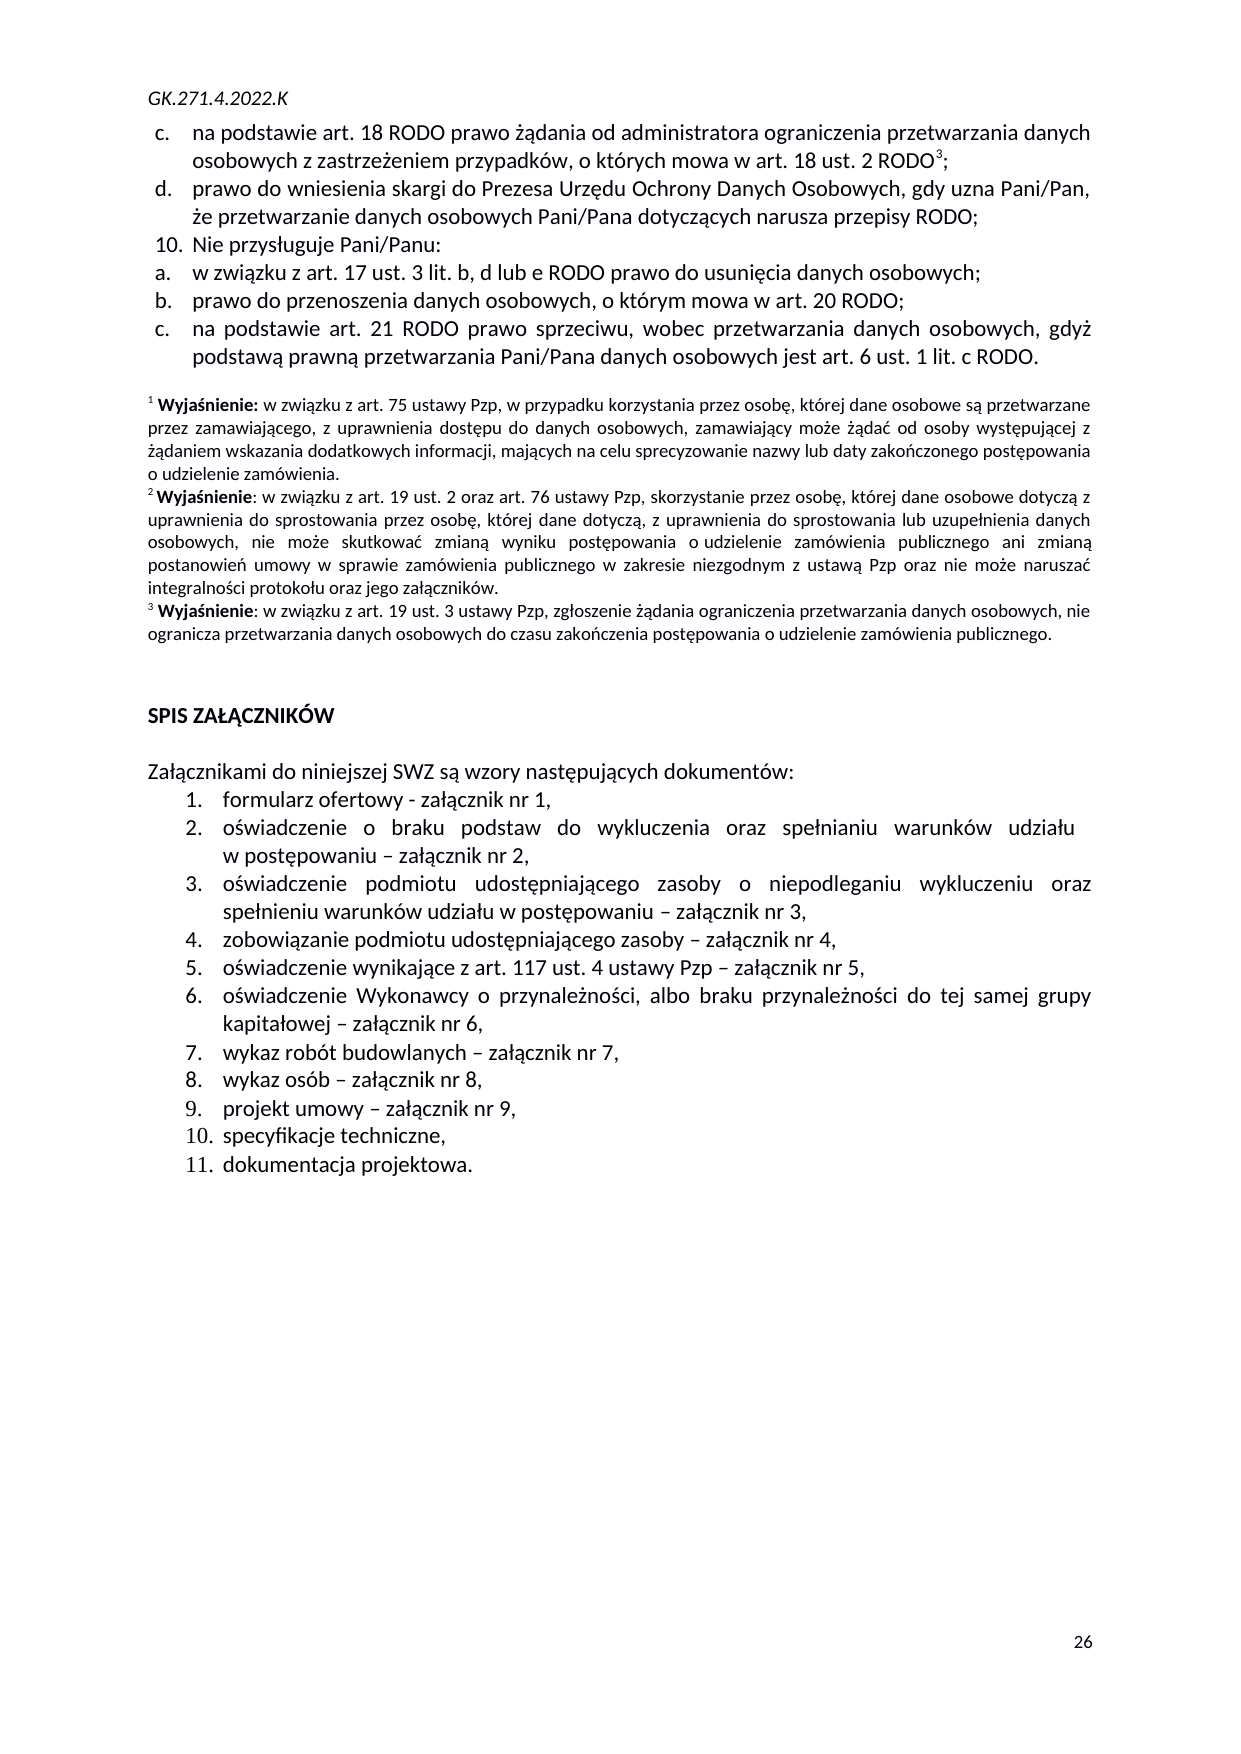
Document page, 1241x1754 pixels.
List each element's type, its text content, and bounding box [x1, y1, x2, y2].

text Załącznikami do niniejszej SWZ są wzory następujących dokumentów: [148, 757, 1093, 785]
list oświadczenie wynikające z art. 117 ust. 4 ustawy Pzp – załącznik nr 5, [185, 953, 1093, 982]
list oświadczenie Wykonawcy o przynależności, albo braku przynależności do tej samej grupy kapitałowej – załącznik nr 6, [185, 982, 1093, 1038]
list specyfikacje techniczne, [185, 1122, 1093, 1150]
list prawo do przenoszenia danych osobowych, o którym mowa w art. 20 RODO; [154, 286, 1093, 314]
list wykaz osób – załącznik nr 8, [185, 1066, 1093, 1094]
list na podstawie art. 21 RODO prawo sprzeciwu, wobec przetwarzania danych osobowych, gdyż podstawą prawną przetwarzania Pani/Pana danych osobowych jest art. 6 ust. 1 lit. c RODO. [154, 314, 1093, 370]
list w związku z art. 17 ust. 3 lit. b, d lub e RODO prawo do usunięcia danych osobowych; [154, 258, 1093, 286]
list Nie przysługuje Pani/Panu: [154, 230, 1093, 258]
list oświadczenie o braku podstaw do wykluczenia oraz spełnianiu warunków udziału w postępowaniu – załącznik nr 2, [185, 813, 1093, 869]
list dokumentacja projektowa. [185, 1150, 1093, 1178]
list projekt umowy – załącznik nr 9, [185, 1094, 1093, 1122]
list zobowiązanie podmiotu udostępniającego zasoby – załącznik nr 4, [185, 926, 1093, 953]
subtitle SPIS ZAŁĄCZNIKÓW [148, 701, 1093, 729]
list oświadczenie podmiotu udostępniającego zasoby o niepodleganiu wykluczeniu oraz spełnieniu warunków udziału w postępowaniu – załącznik nr 3, [185, 869, 1093, 926]
list wykaz robót budowlanych – załącznik nr 7, [185, 1038, 1093, 1066]
text 2 Wyjaśnienie: w związku z art. 19 ust. 2 oraz art. 76 ustawy Pzp, skorzystanie przez osobę, której dane osobowe dotyczą z uprawnienia do sprostowania przez osobę, której dane dotyczą, z uprawnienia do sprostowania lub uzupełnienia danych osobowych, nie może skutkować zmianą wyniku postępowania o udzielenie zamówienia publicznego ani zmianą postanowień umowy w sprawie zamówienia publicznego w zakresie niezgodnym z ustawą Pzp oraz nie może naruszać integralności protokołu oraz jego załączników. [148, 485, 1093, 599]
text 3 Wyjaśnienie: w związku z art. 19 ust. 3 ustawy Pzp, zgłoszenie żądania ograniczenia przetwarzania danych osobowych, nie ogranicza przetwarzania danych osobowych do czasu zakończenia postępowania o udzielenie zamówienia publicznego. [148, 599, 1093, 645]
list formularz ofertowy - załącznik nr 1, [185, 785, 1093, 813]
text 1 Wyjaśnienie: w związku z art. 75 ustawy Pzp, w przypadku korzystania przez osobę, której dane osobowe są przetwarzane przez zamawiającego, z uprawnienia dostępu do danych osobowych, zamawiający może żądać od osoby występującej z żądaniem wskazania dodatkowych informacji, mających na celu sprecyzowanie nazwy lub daty zakończonego postępowania o udzielenie zamówienia. [148, 393, 1093, 485]
list prawo do wniesienia skargi do Prezesa Urzędu Ochrony Danych Osobowych, gdy uzna Pani/Pan, że przetwarzanie danych osobowych Pani/Pana dotyczących narusza przepisy RODO; [154, 174, 1093, 230]
list na podstawie art. 18 RODO prawo żądania od administratora ograniczenia przetwarzania danych osobowych z zastrzeżeniem przypadków, o których mowa w art. 18 ust. 2 RODO3; [154, 118, 1093, 174]
